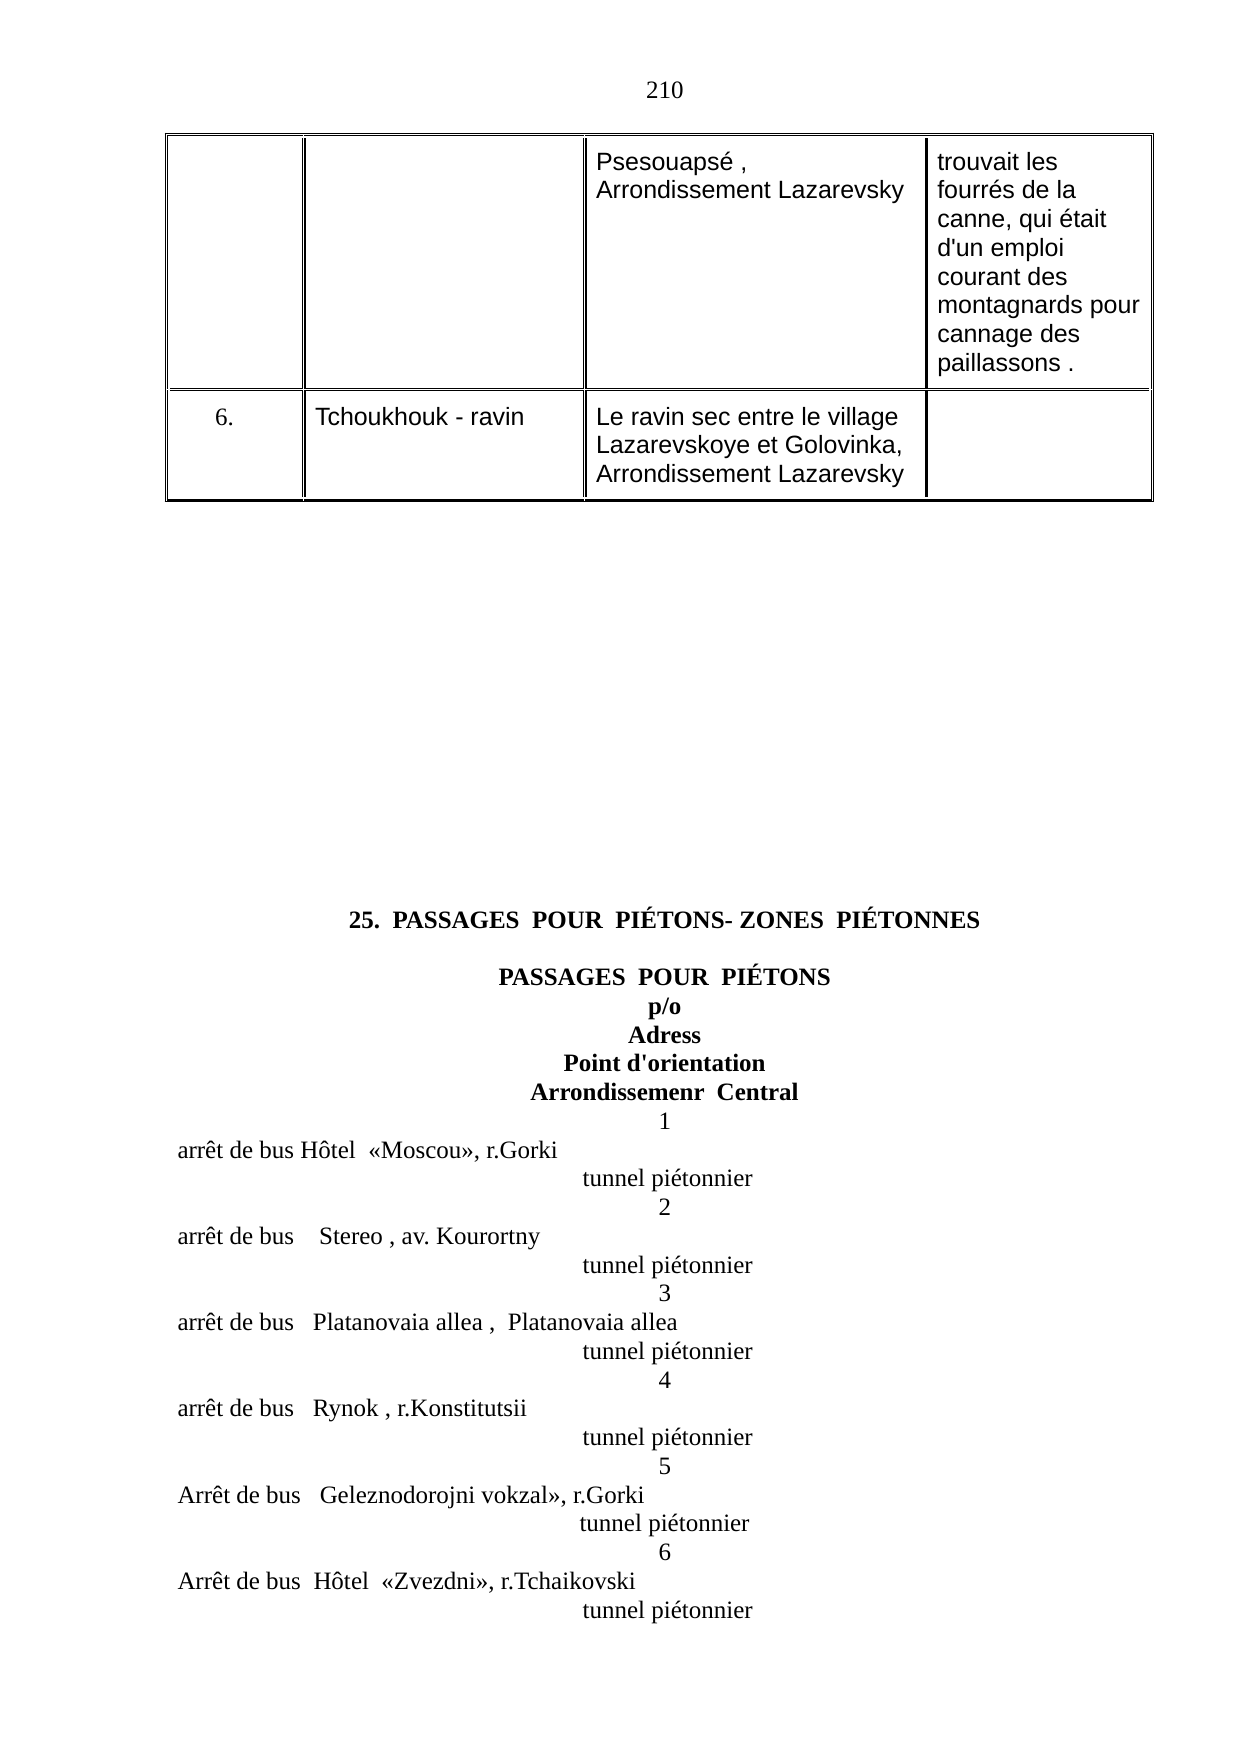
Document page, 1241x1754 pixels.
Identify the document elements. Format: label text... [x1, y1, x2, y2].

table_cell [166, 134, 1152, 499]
text 25. PASSAGES POUR PIÉTONS- ZONES PIÉTONNES [177, 905, 1152, 933]
